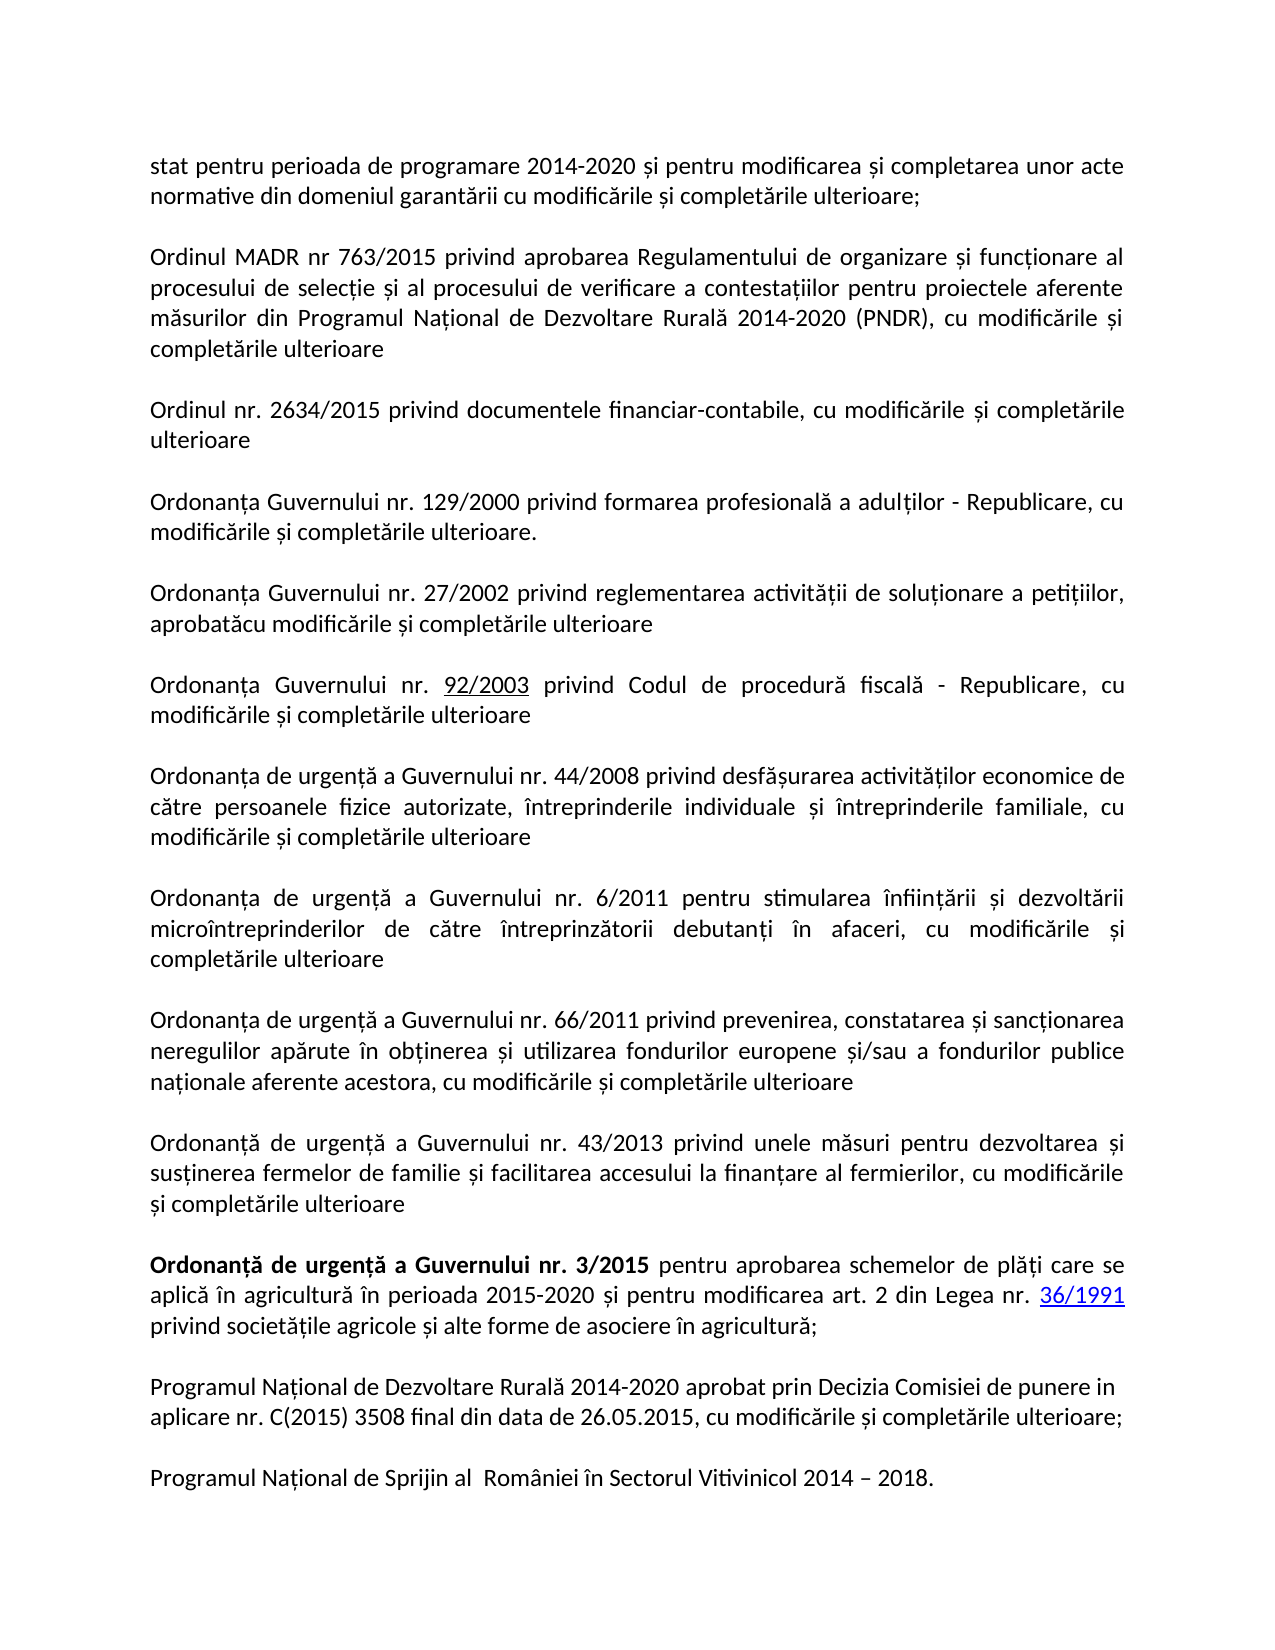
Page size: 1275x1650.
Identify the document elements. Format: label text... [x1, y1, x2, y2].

text Ordonanţa Guvernului nr. 27/2002 privind reglementarea activităţii de soluţionare a petiţiilor, aprobatăcu modificările şi completările ulterioare [150, 577, 1125, 638]
text Ordinul MADR nr 763/2015 privind aprobarea Regulamentului de organizare și funcționare al procesului de selecție și al procesului de verificare a contestațiilor pentru proiectele aferente măsurilor din Programul Național de Dezvoltare Rurală 2014-2020 (PNDR), cu modificările și completările ulterioare [150, 242, 1125, 364]
text Programul Național de Dezvoltare Rurală 2014-2020 aprobat prin Decizia Comisiei de punere in [150, 1371, 1125, 1401]
text Ordonanţa Guvernului nr. 92/2003 privind Codul de procedură fiscală - Republicare, cu modificările şi completările ulterioare [150, 669, 1125, 730]
text aplicare nr. C(2015) 3508 final din data de 26.05.2015, cu modificările și completările ulterioare; [150, 1401, 1125, 1432]
text Ordonanţa de urgenţă a Guvernului nr. 6/2011 pentru stimularea înfiinţării şi dezvoltării microîntreprinderilor de către întreprinzătorii debutanţi în afaceri, cu modificările şi completările ulterioare [150, 882, 1125, 974]
text Programul Naţional de Sprijin al României în Sectorul Vitivinicol 2014 – 2018. [150, 1462, 1125, 1493]
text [150, 150, 1125, 211]
text Ordinul nr. 2634/2015 privind documentele financiar-contabile, cu modificările şi completările ulterioare [150, 394, 1125, 455]
text Ordonanţa de urgenţă a Guvernului nr. 44/2008 privind desfăşurarea activităţilor economice de către persoanele fizice autorizate, întreprinderile individuale şi întreprinderile familiale, cu modificările şi completările ulterioare [150, 760, 1125, 852]
text Ordonanţă de urgenţă a Guvernului nr. 43/2013 privind unele măsuri pentru dezvoltarea şi susţinerea fermelor de familie şi facilitarea accesului la finanţare al fermierilor, cu modificările şi completările ulterioare [150, 1127, 1125, 1218]
text Ordonanţa de urgenţă a Guvernului nr. 66/2011 privind prevenirea, constatarea şi sancţionarea neregulilor apărute în obţinerea şi utilizarea fondurilor europene şi/sau a fondurilor publice naţionale aferente acestora, cu modificările şi completările ulterioare [150, 1004, 1125, 1096]
text Ordonanţă de urgenţă a Guvernului nr. 3/2015 pentru aprobarea schemelor de plăţi care se aplică în agricultură în perioada 2015-2020 şi pentru modificarea art. 2 din Legea nr. 36/1991 privind societăţile agricole şi alte forme de asociere în agricultură; [150, 1249, 1125, 1340]
text Ordonanţa Guvernului nr. 129/2000 privind formarea profesională a adulţilor - Republicare, cu modificările şi completările ulterioare. [150, 486, 1125, 547]
